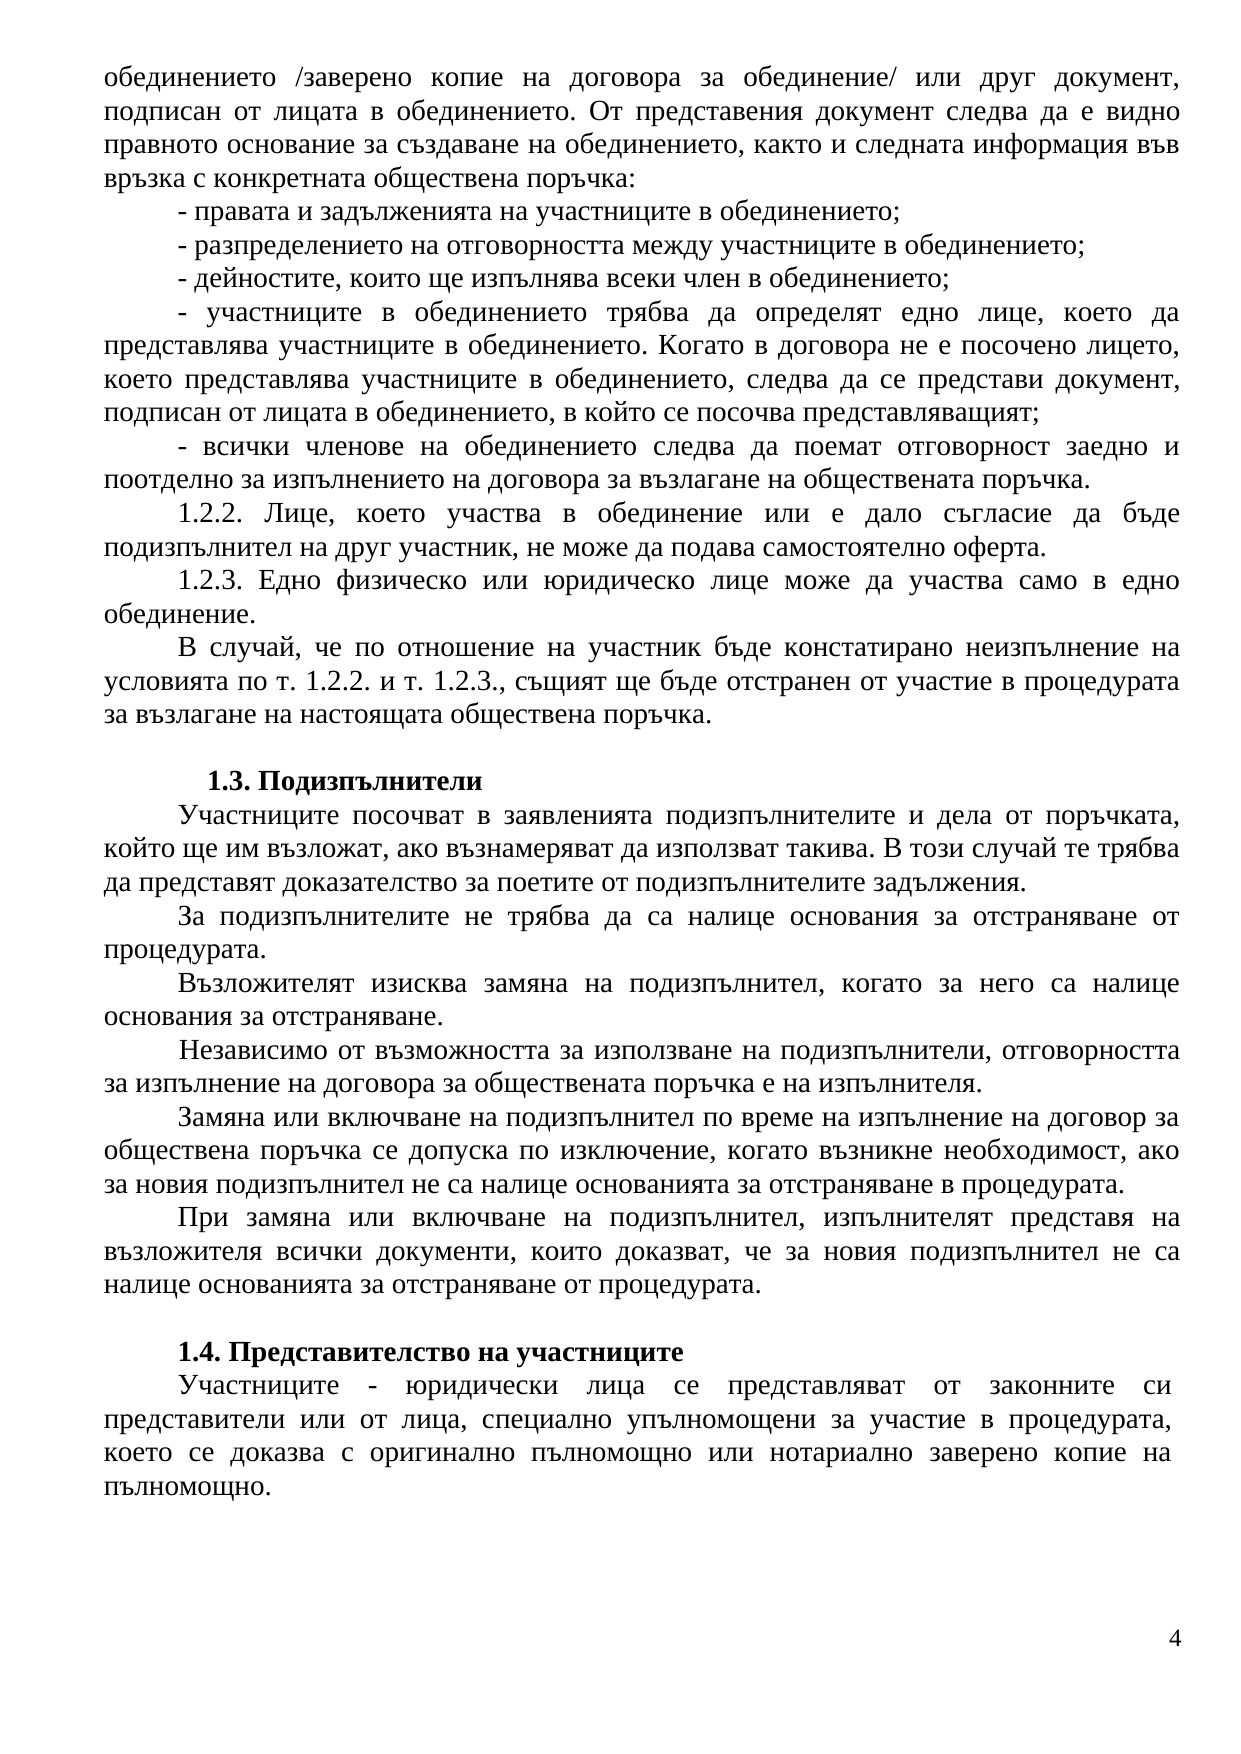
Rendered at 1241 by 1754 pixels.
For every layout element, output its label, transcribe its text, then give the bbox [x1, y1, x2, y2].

text 1.3. Подизпълнители [103, 763, 1181, 797]
text Участниците - юридически лица се представляват от законните си представители или от лица, специално упълномощени за участие в процедурата, което се доказва с оригинално пълномощно или нотариално заверено копие на пълномощно. [103, 1367, 1173, 1501]
text Участниците посочват в заявленията подизпълнителите и дела от поръчката, който ще им възложат, ако възнамеряват да използват такива. В този случай те трябва да представят доказателство за поетите от подизпълнителите задължения. [103, 797, 1181, 898]
text За подизпълнителите не трябва да са налице основания за отстраняване от процедурата. [103, 898, 1181, 965]
text 1.2.3. Едно физическо или юридическо лице може да участва само в едно обединение. [103, 562, 1181, 629]
text - разпределението на отговорността между участниците в обединението; [103, 227, 1181, 260]
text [103, 59, 1181, 193]
text - правата и задълженията на участниците в обединението; [103, 193, 1181, 227]
text При замяна или включване на подизпълнител, изпълнителят представя на възложителя всички документи, които доказват, че за новия подизпълнител не са налице основанията за отстраняване от процедурата. [103, 1199, 1181, 1300]
text Замяна или включване на подизпълнител по време на изпълнение на договор за обществена поръчка се допуска по изключение, когато възникне необходимост, ако за новия подизпълнител не са налице основанията за отстраняване в процедурата. [103, 1099, 1181, 1199]
text Независимо от възможността за използване на подизпълнители, отговорността за изпълнение на договора за обществената поръчка е на изпълнителя. [103, 1032, 1181, 1099]
text - участниците в обединението трябва да определят едно лице, което да представлява участниците в обединението. Когато в договора не е посочено лицето, което представлява участниците в обединението, следва да се представи документ, подписан от лицата в обединението, в който се посочва представляващият; [103, 294, 1181, 428]
text 1.2.2. Лице, което участва в обединение или е дало съгласие да бъде подизпълнител на друг участник, не може да подава самостоятелно оферта. [103, 495, 1181, 562]
text Възложителят изисква замяна на подизпълнител, когато за него са налице основания за отстраняване. [103, 965, 1181, 1032]
text В случай, че по отношение на участник бъде констатирано неизпълнение на условията по т. 1.2.2. и т. 1.2.3., същият ще бъде отстранен от участие в процедурата за възлагане на настоящата обществена поръчка. [103, 629, 1181, 730]
text 1.4. Представителство на участниците [103, 1334, 1173, 1367]
text - дейностите, които ще изпълнява всеки член в обединението; [103, 260, 1181, 294]
text - всички членове на обединението следва да поемат отговорност заедно и поотделно за изпълнението на договора за възлагане на обществената поръчка. [103, 428, 1181, 495]
